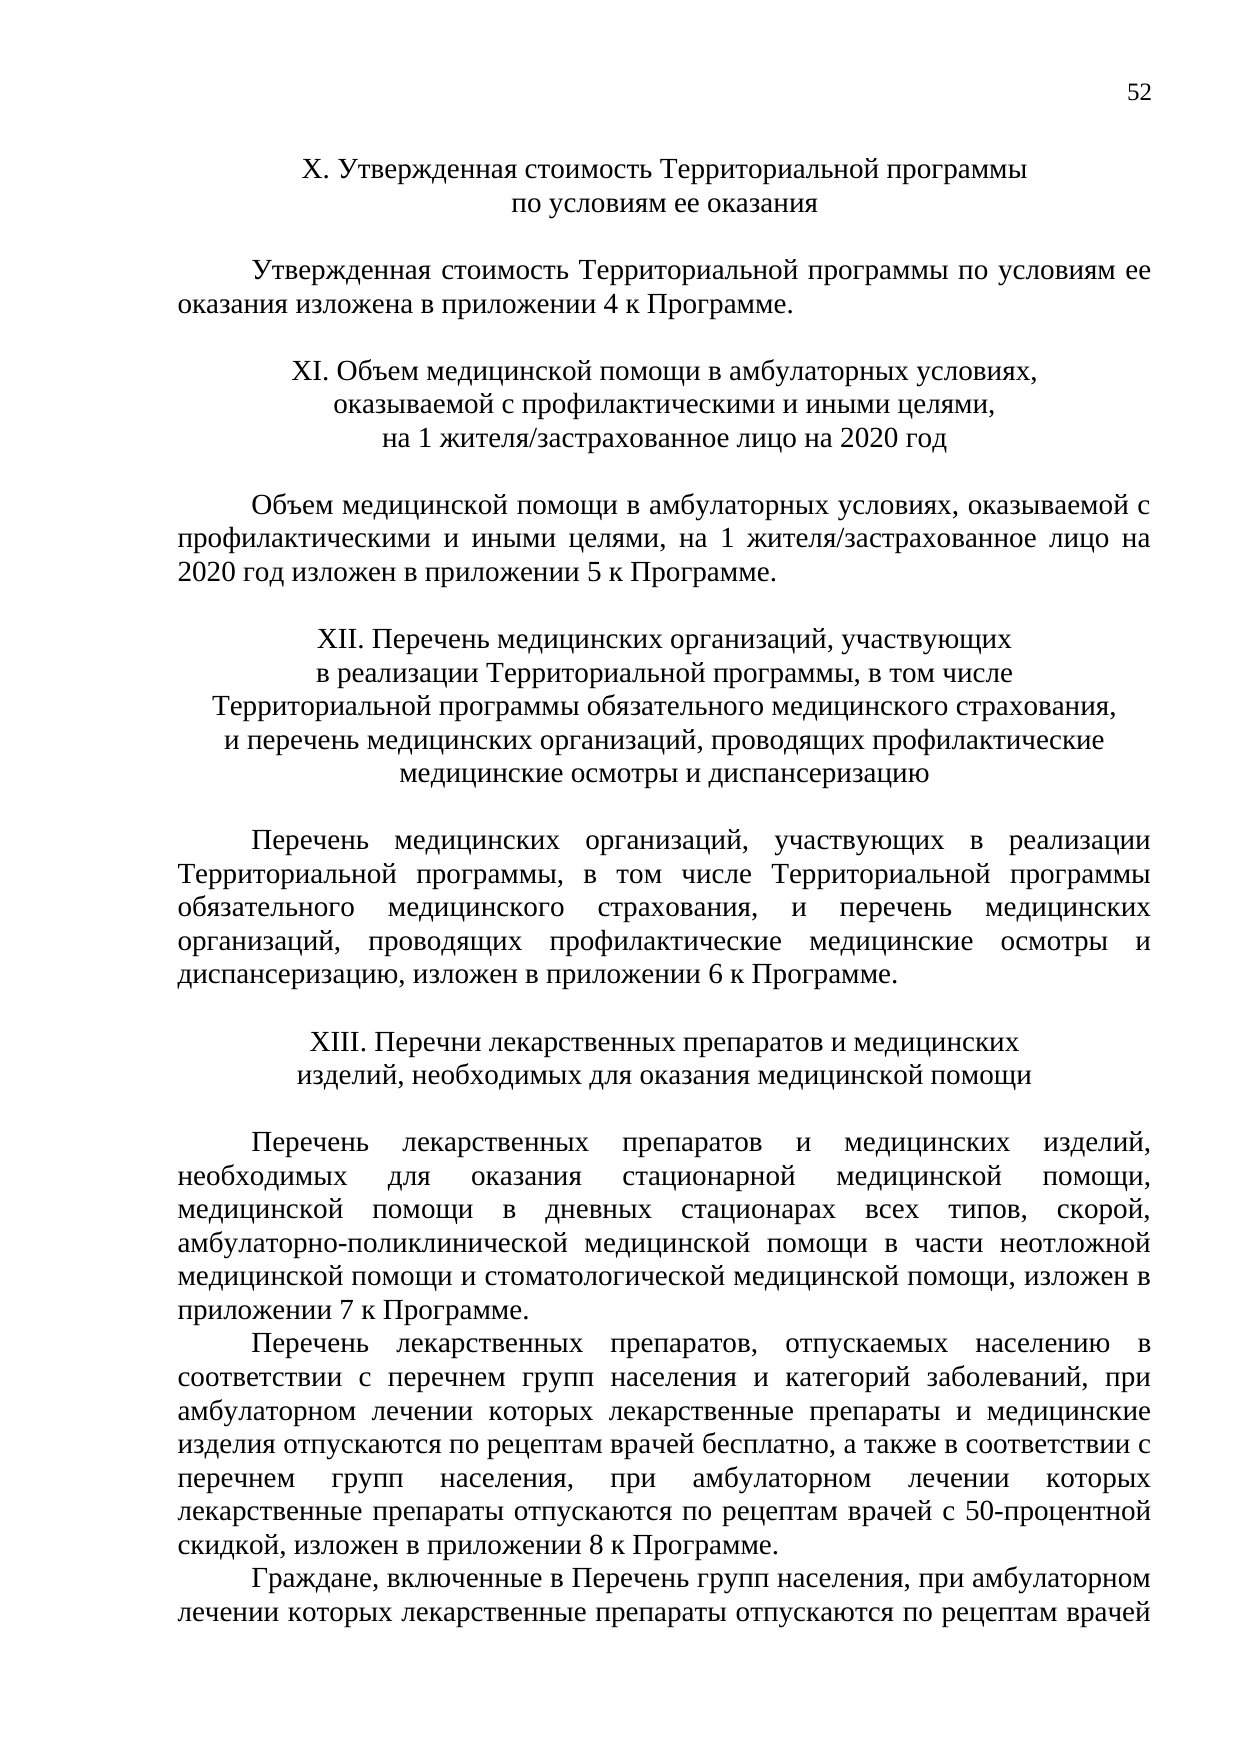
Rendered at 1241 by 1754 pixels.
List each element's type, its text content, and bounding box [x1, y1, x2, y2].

text Территориальной программы обязательного медицинского страхования, [177, 688, 1152, 722]
text оказываемой с профилактическими и иными целями, [177, 386, 1152, 420]
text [177, 1560, 1152, 1627]
text Утвержденная стоимость Территориальной программы по условиям ее оказания изложена в приложении 4 к Программе. [177, 252, 1152, 319]
text Перечень лекарственных препаратов, отпускаемых населению в соответствии с перечнем групп населения и категорий заболеваний, при амбулаторном лечении которых лекарственные препараты и медицинские изделия отпускаются по рецептам врачей бесплатно, а также в соответствии с перечнем групп населения, при амбулаторном лечении которых лекарственные препараты отпускаются по рецептам врачей с 50-процентной скидкой, изложен в приложении 8 к Программе. [177, 1326, 1152, 1560]
text Перечень медицинских организаций, участвующих в реализации Территориальной программы, в том числе Территориальной программы обязательного медицинского страхования, и перечень медицинских организаций, проводящих профилактические медицинские осмотры и диспансеризацию, изложен в приложении 6 к Программе. [177, 822, 1152, 990]
text XI. Объем медицинской помощи в амбулаторных условиях, [177, 353, 1152, 386]
title по условиям ее оказания [177, 185, 1152, 219]
title X. Утвержденная стоимость Территориальной программы [177, 152, 1152, 185]
text в реализации Территориальной программы, в том числе [177, 655, 1152, 688]
text Объем медицинской помощи в амбулаторных условиях, оказываемой с профилактическими и иными целями, на 1 жителя/застрахованное лицо на 2020 год изложен в приложении 5 к Программе. [177, 487, 1152, 588]
title XIII. Перечни лекарственных препаратов и медицинских [177, 1024, 1152, 1057]
title изделий, необходимых для оказания медицинской помощи [177, 1057, 1152, 1091]
text на 1 жителя/застрахованное лицо на 2020 год [177, 420, 1152, 453]
text и перечень медицинских организаций, проводящих профилактические медицинские осмотры и диспансеризацию [177, 722, 1152, 789]
text Перечень лекарственных препаратов и медицинских изделий, необходимых для оказания стационарной медицинской помощи, медицинской помощи в дневных стационарах всех типов, скорой, амбулаторно-поликлинической медицинской помощи в части неотложной медицинской помощи и стоматологической медицинской помощи, изложен в приложении 7 к Программе. [177, 1124, 1152, 1326]
text XII. Перечень медицинских организаций, участвующих [177, 621, 1152, 655]
